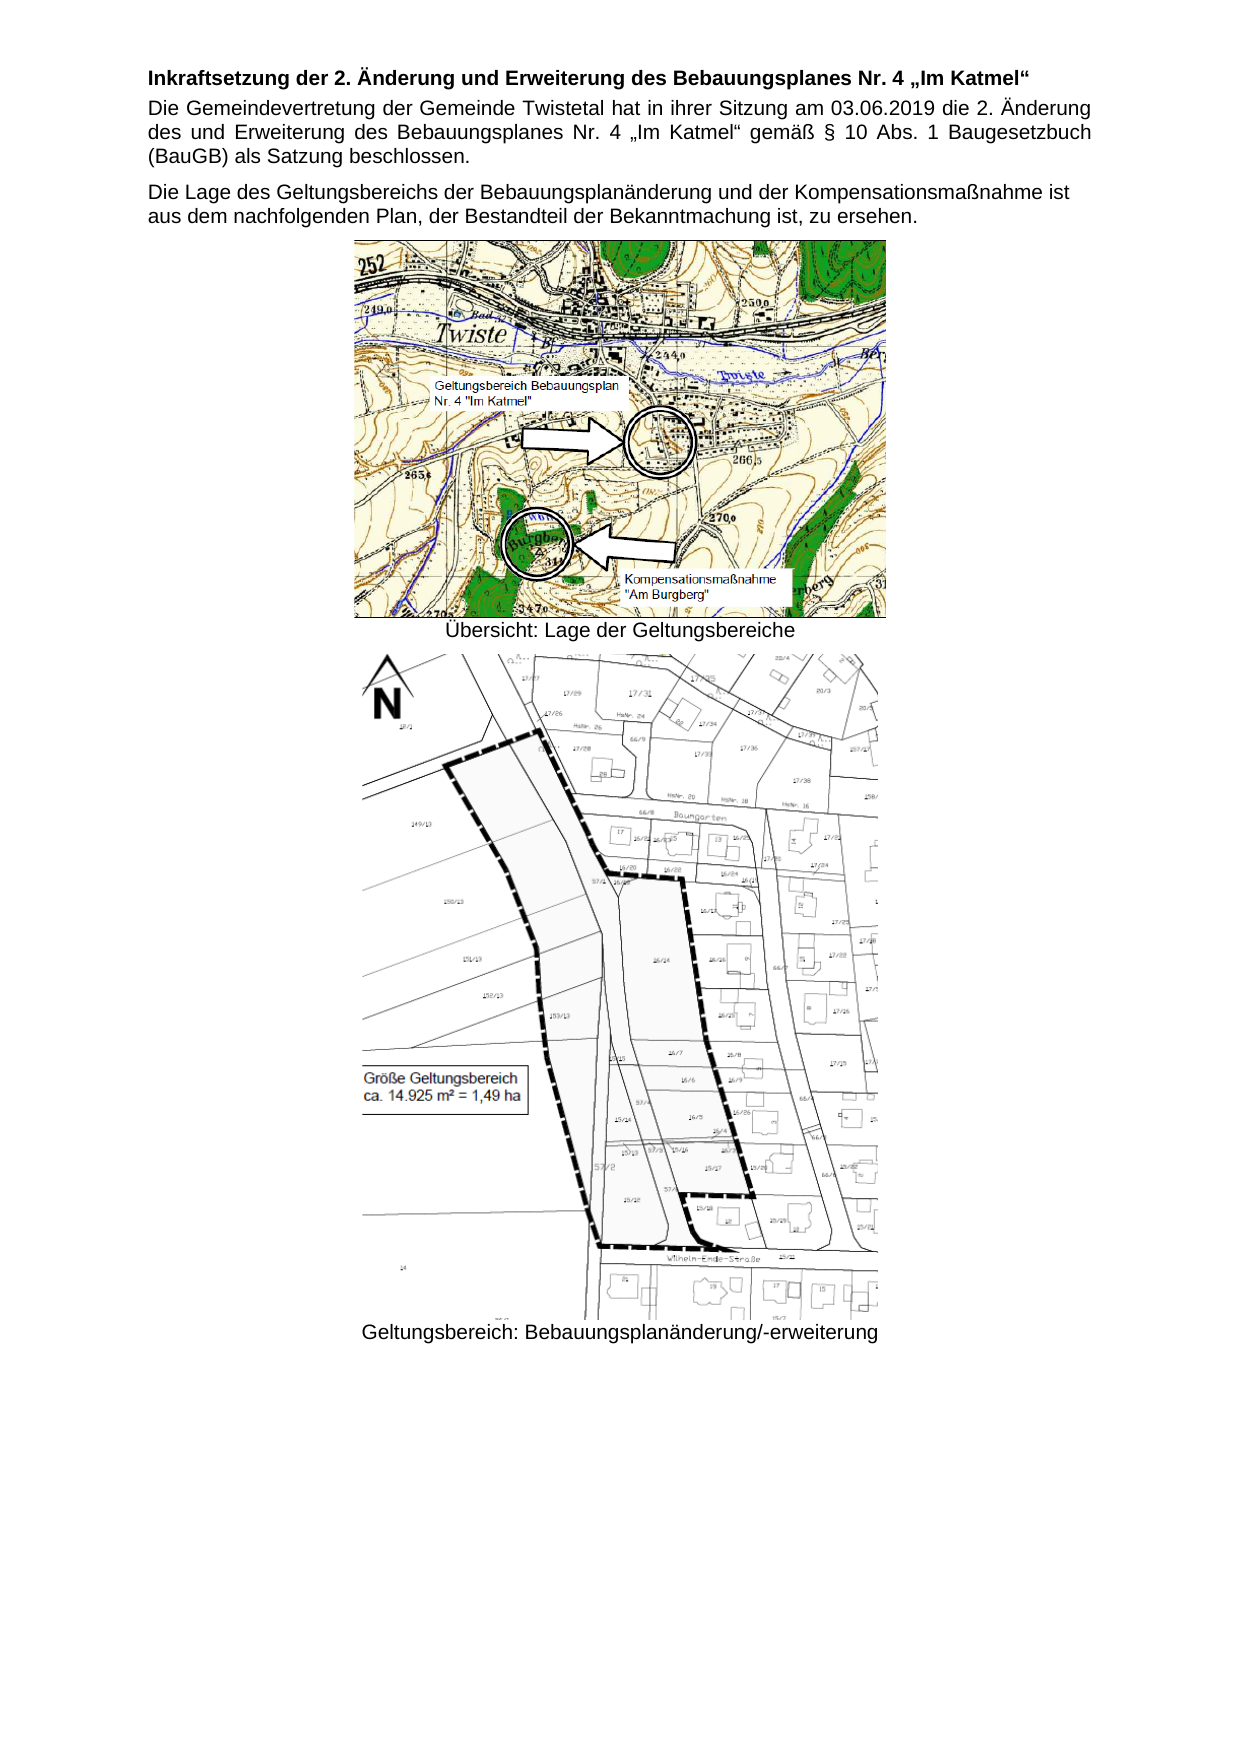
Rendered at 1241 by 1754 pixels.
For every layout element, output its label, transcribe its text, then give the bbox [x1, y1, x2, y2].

text Die Gemeindevertretung der Gemeinde Twistetal hat in ihrer Sitzung am 03.06.2019 die 2. Änderung des und Erweiterung des Bebauungsplanes Nr. 4 „Im Katmel“ gemäß § 10 Abs. 1 Baugesetzbuch (BauGB) als Satzung beschlossen. [148, 96, 1093, 167]
text Inkraftsetzung der 2. Änderung und Erweiterung des Bebauungsplanes Nr. 4 „Im Katmel“ [148, 65, 1093, 89]
text Übersicht: Lage der Geltungsbereiche [148, 240, 1093, 642]
text Geltungsbereich: Bebauungsplanänderung/-erweiterung [148, 655, 1093, 1343]
text Die Lage des Geltungsbereichs der Bebauungsplanänderung und der Kompensationsmaßnahme ist aus dem nachfolgenden Plan, der Bestandteil der Bekanntmachung ist, zu ersehen. [148, 180, 1093, 228]
